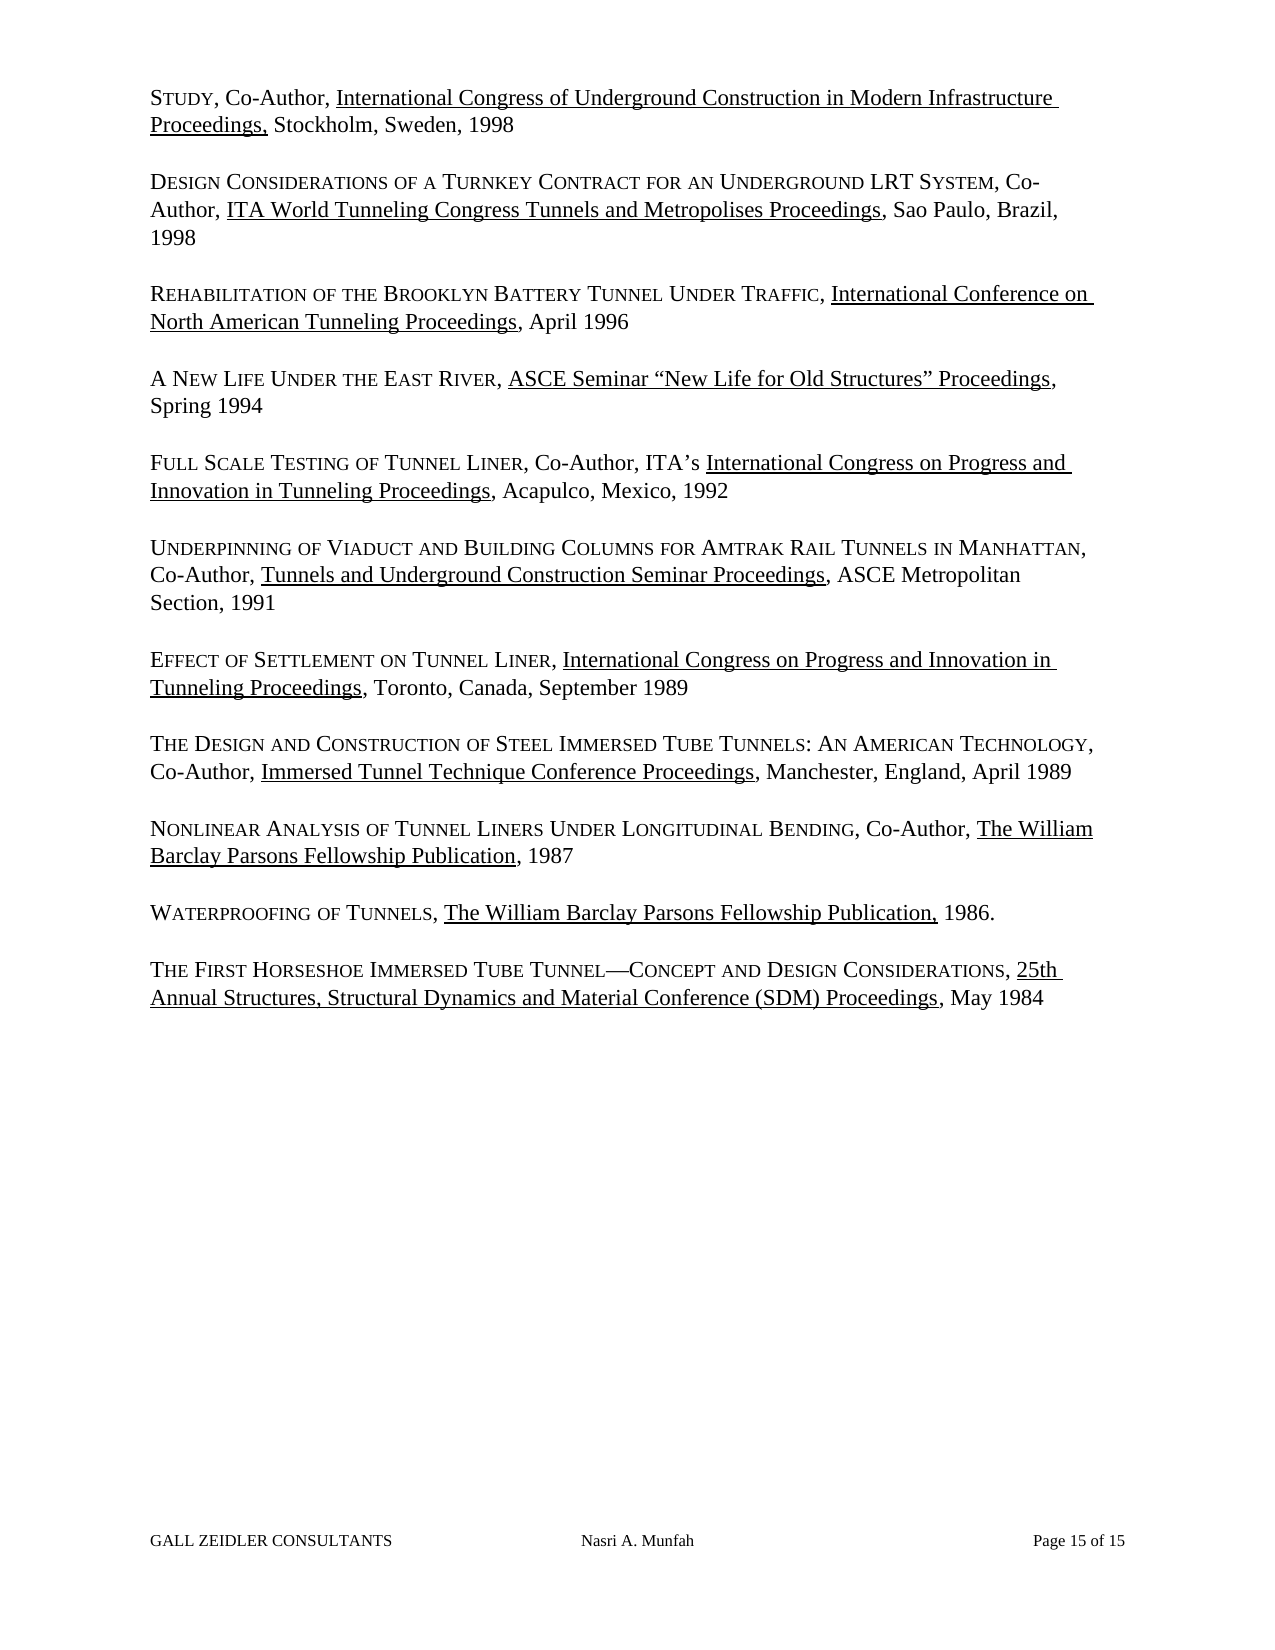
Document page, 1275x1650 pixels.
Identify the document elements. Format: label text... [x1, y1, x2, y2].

text The Design and Construction of Steel Immersed Tube Tunnels: An American Technology, Co-Author, Immersed Tunnel Technique Conference Proceedings, Manchester, England, April 1989 [150, 731, 1096, 784]
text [150, 84, 1096, 138]
text Full Scale Testing of Tunnel Liner, Co-Author, ITA’s International Congress on Progress and Innovation in Tunneling Proceedings, Acapulco, Mexico, 1992 [150, 449, 1096, 503]
text Waterproofing of Tunnels, The William Barclay Parsons Fellowship Publication, 1986. [150, 899, 1096, 926]
text Nonlinear Analysis of Tunnel Liners Under Longitudinal Bending, Co-Author, The William Barclay Parsons Fellowship Publication, 1987 [150, 815, 1096, 869]
text The First Horseshoe Immersed Tube Tunnel—Concept and Design Considerations, 25th Annual Structures, Structural Dynamics and Material Conference (SDM) Proceedings, May 1984 [150, 956, 1096, 1010]
text Design Considerations of a Turnkey Contract for an Underground LRT System, Co-Author, ITA World Tunneling Congress Tunnels and Metropolises Proceedings, Sao Paulo, Brazil, 1998 [150, 168, 1096, 250]
text Underpinning of Viaduct and Building Columns for Amtrak Rail Tunnels in Manhattan, Co-Author, Tunnels and Underground Construction Seminar Proceedings, ASCE Metropolitan Section, 1991 [150, 534, 1096, 616]
text A New Life Under the East River, ASCE Seminar “New Life for Old Structures” Proceedings, Spring 1994 [150, 365, 1096, 419]
text Rehabilitation of the Brooklyn Battery Tunnel Under Traffic, International Conference on North American Tunneling Proceedings, April 1996 [150, 281, 1096, 334]
text Effect of Settlement on Tunnel Liner, International Congress on Progress and Innovation in Tunneling Proceedings, Toronto, Canada, September 1989 [150, 646, 1096, 700]
